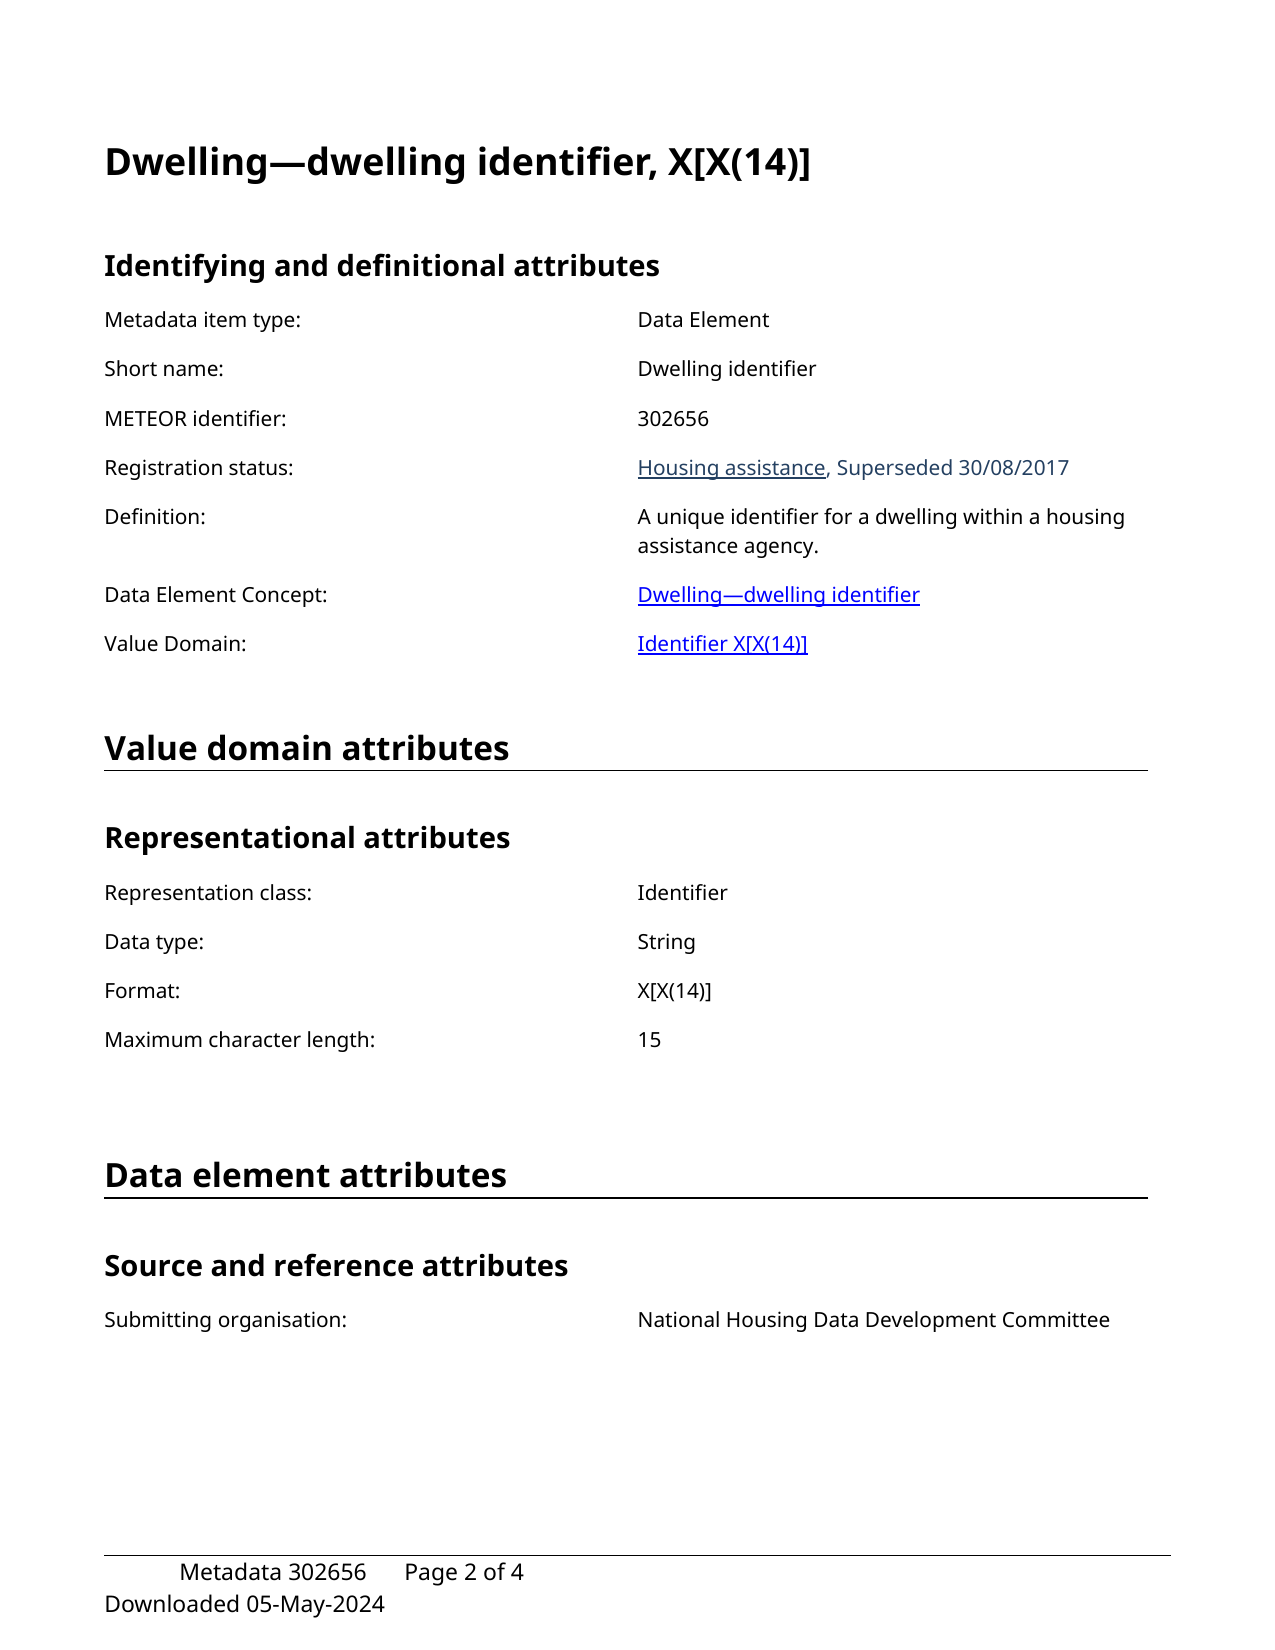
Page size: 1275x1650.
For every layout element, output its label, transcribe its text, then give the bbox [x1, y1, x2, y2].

table_cell Dwelling—dwelling identifier [626, 570, 1159, 619]
table_cell Data Element [626, 295, 1159, 344]
table_cell Identifier X[X(14)] [626, 619, 1159, 668]
table_cell Definition: [93, 492, 626, 570]
table_cell Dwelling identifier [626, 344, 1159, 393]
table_cell Representation class: [93, 868, 626, 917]
table_header Data element attributes [93, 1127, 1159, 1199]
table_cell 15 [626, 1015, 1159, 1064]
table_header Value domain attributes [93, 700, 1159, 771]
table_cell 302656 [626, 394, 1159, 443]
table_cell Maximum character length: [93, 1015, 626, 1064]
table_cell Data Element Concept: [93, 570, 626, 619]
table_header Identifying and definitional attributes [93, 199, 1159, 295]
table_cell Value Domain: [93, 619, 626, 668]
table_cell Submitting organisation: [93, 1295, 626, 1401]
table_cell METEOR identifier: [93, 394, 626, 443]
table_cell A unique identifier for a dwelling within a housing assistance agency. [626, 492, 1159, 570]
table_cell National Housing Data Development Committee [626, 1295, 1159, 1401]
table_cell Metadata item type: [93, 295, 626, 344]
table_cell String [626, 917, 1159, 966]
table_cell Source and reference attributes [93, 1199, 1159, 1295]
table_cell Short name: [93, 344, 626, 393]
table_cell Format: [93, 966, 626, 1015]
table_cell Housing assistance, Superseded 30/08/2017 [626, 443, 1159, 492]
table_cell Identifier [626, 868, 1159, 917]
table_cell Data type: [93, 917, 626, 966]
subtitle Dwelling—dwelling identifier, X[X(14)] [104, 135, 1171, 186]
table_cell Registration status: [93, 443, 626, 492]
table_cell Representational attributes [93, 771, 1159, 867]
table_cell X[X(14)] [626, 966, 1159, 1015]
